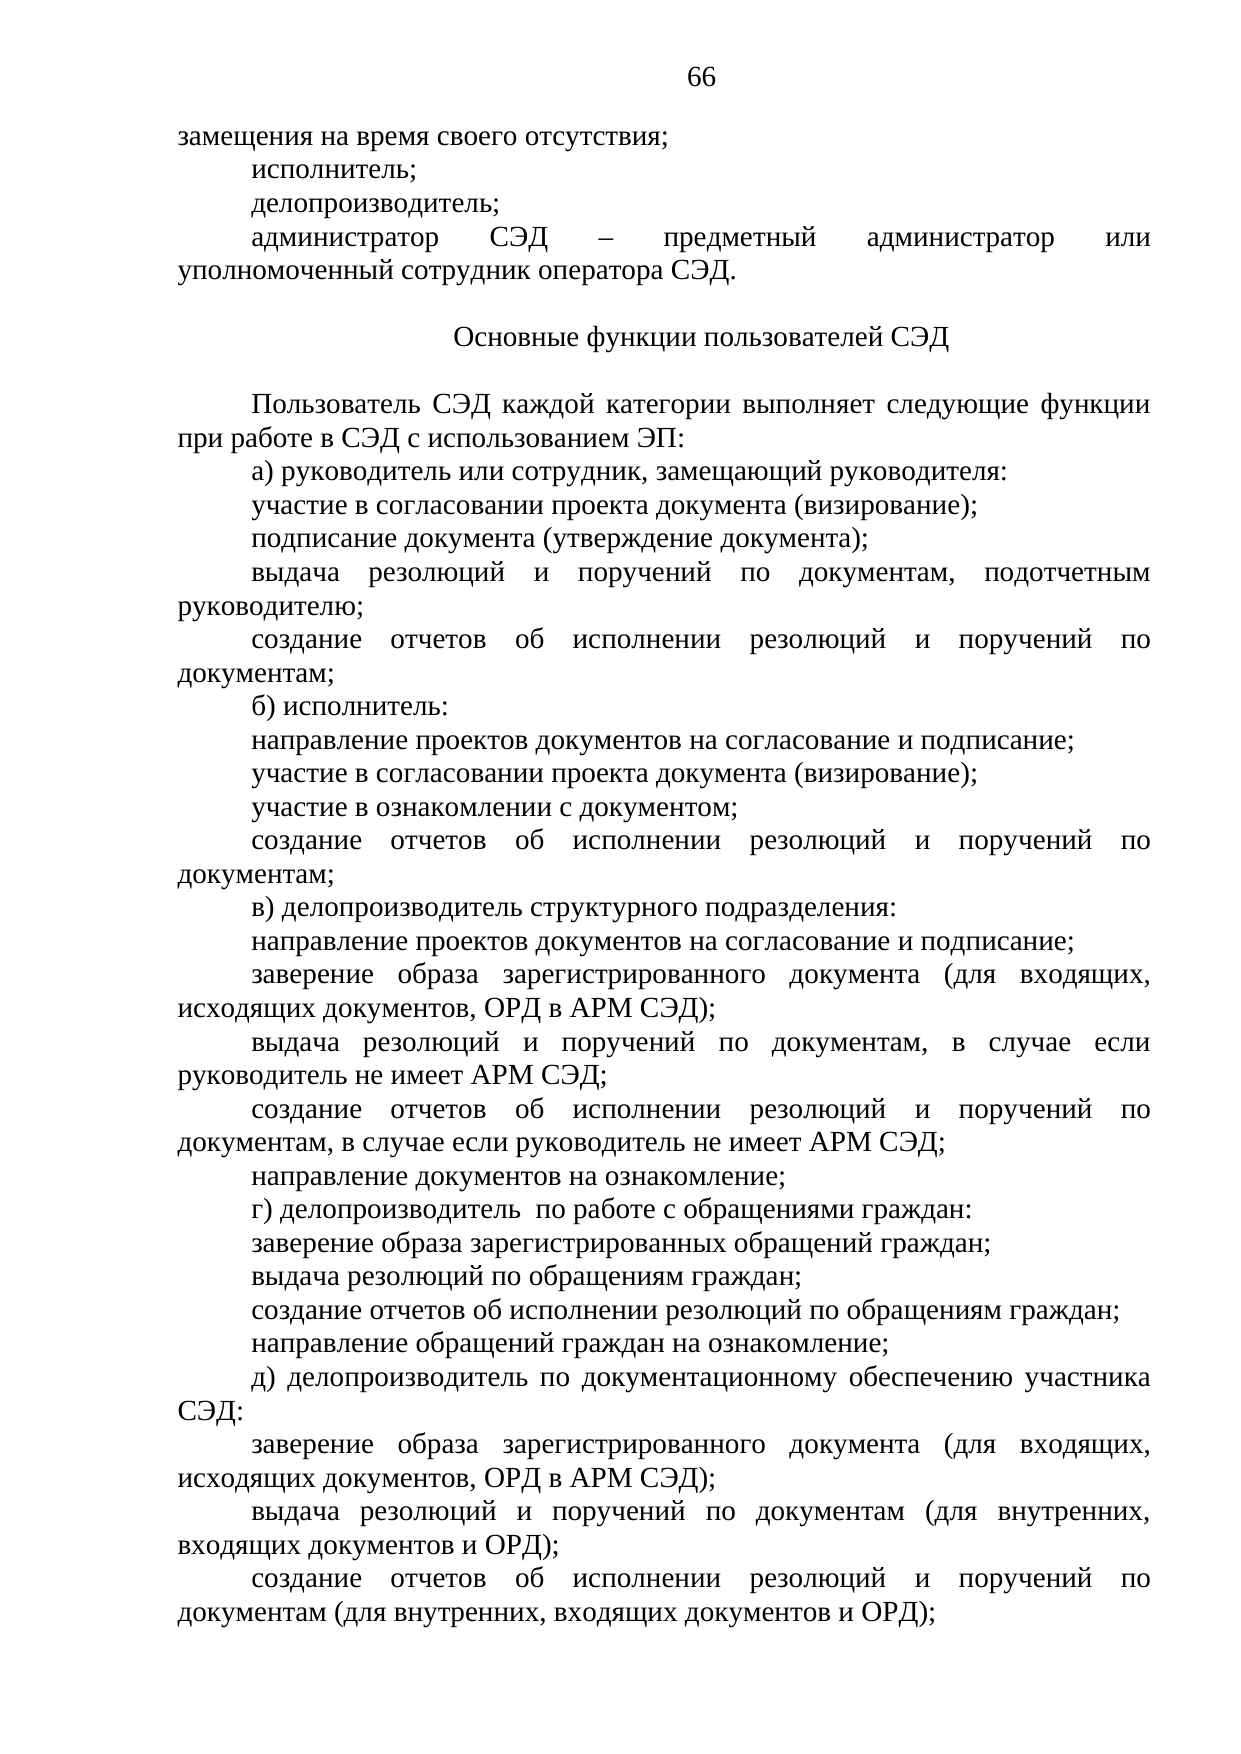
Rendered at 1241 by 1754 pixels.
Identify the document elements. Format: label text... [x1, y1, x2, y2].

text выдача резолюций и поручений по документам, подотчетным руководителю; [177, 554, 1152, 621]
text создание отчетов об исполнении резолюций по обращениям граждан; [177, 1292, 1152, 1326]
text заверение образа зарегистрированных обращений граждан; [177, 1225, 1152, 1258]
text заверение образа зарегистрированного документа (для входящих, исходящих документов, ОРД в АРМ СЭД); [177, 1426, 1152, 1493]
text создание отчетов об исполнении резолюций и поручений по документам (для внутренних, входящих документов и ОРД); [177, 1560, 1152, 1627]
text выдача резолюций и поручений по документам (для внутренних, входящих документов и ОРД); [177, 1493, 1152, 1560]
text направление проектов документов на согласование и подписание; [177, 722, 1152, 755]
text Пользователь СЭД каждой категории выполняет следующие функции при работе в СЭД с использованием ЭП: [177, 386, 1152, 453]
text выдача резолюций по обращениям граждан; [177, 1258, 1152, 1292]
text д) делопроизводитель по документационному обеспечению участника СЭД: [177, 1359, 1152, 1426]
text направление документов на ознакомление; [177, 1158, 1152, 1191]
text г) делопроизводитель по работе с обращениями граждан: [177, 1191, 1152, 1225]
text создание отчетов об исполнении резолюций и поручений по документам; [177, 621, 1152, 688]
text участие в ознакомлении с документом; [177, 789, 1152, 822]
text создание отчетов об исполнении резолюций и поручений по документам; [177, 822, 1152, 889]
text участие в согласовании проекта документа (визирование); [177, 755, 1152, 789]
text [177, 118, 1152, 152]
text администратор СЭД – предметный администратор или уполномоченный сотрудник оператора СЭД. [177, 219, 1152, 286]
text создание отчетов об исполнении резолюций и поручений по документам, в случае если руководитель не имеет АРМ СЭД; [177, 1091, 1152, 1158]
text в) делопроизводитель структурного подразделения: [177, 889, 1152, 923]
text исполнитель; [177, 152, 1152, 185]
text направление проектов документов на согласование и подписание; [177, 923, 1152, 957]
text Основные функции пользователей СЭД [177, 319, 1152, 353]
text б) исполнитель: [177, 688, 1152, 722]
text а) руководитель или сотрудник, замещающий руководителя: [177, 453, 1152, 487]
text делопроизводитель; [177, 185, 1152, 219]
text направление обращений граждан на ознакомление; [177, 1326, 1152, 1359]
text участие в согласовании проекта документа (визирование); [177, 487, 1152, 521]
text подписание документа (утверждение документа); [177, 521, 1152, 554]
text выдача резолюций и поручений по документам, в случае если руководитель не имеет АРМ СЭД; [177, 1024, 1152, 1091]
text заверение образа зарегистрированного документа (для входящих, исходящих документов, ОРД в АРМ СЭД); [177, 957, 1152, 1024]
